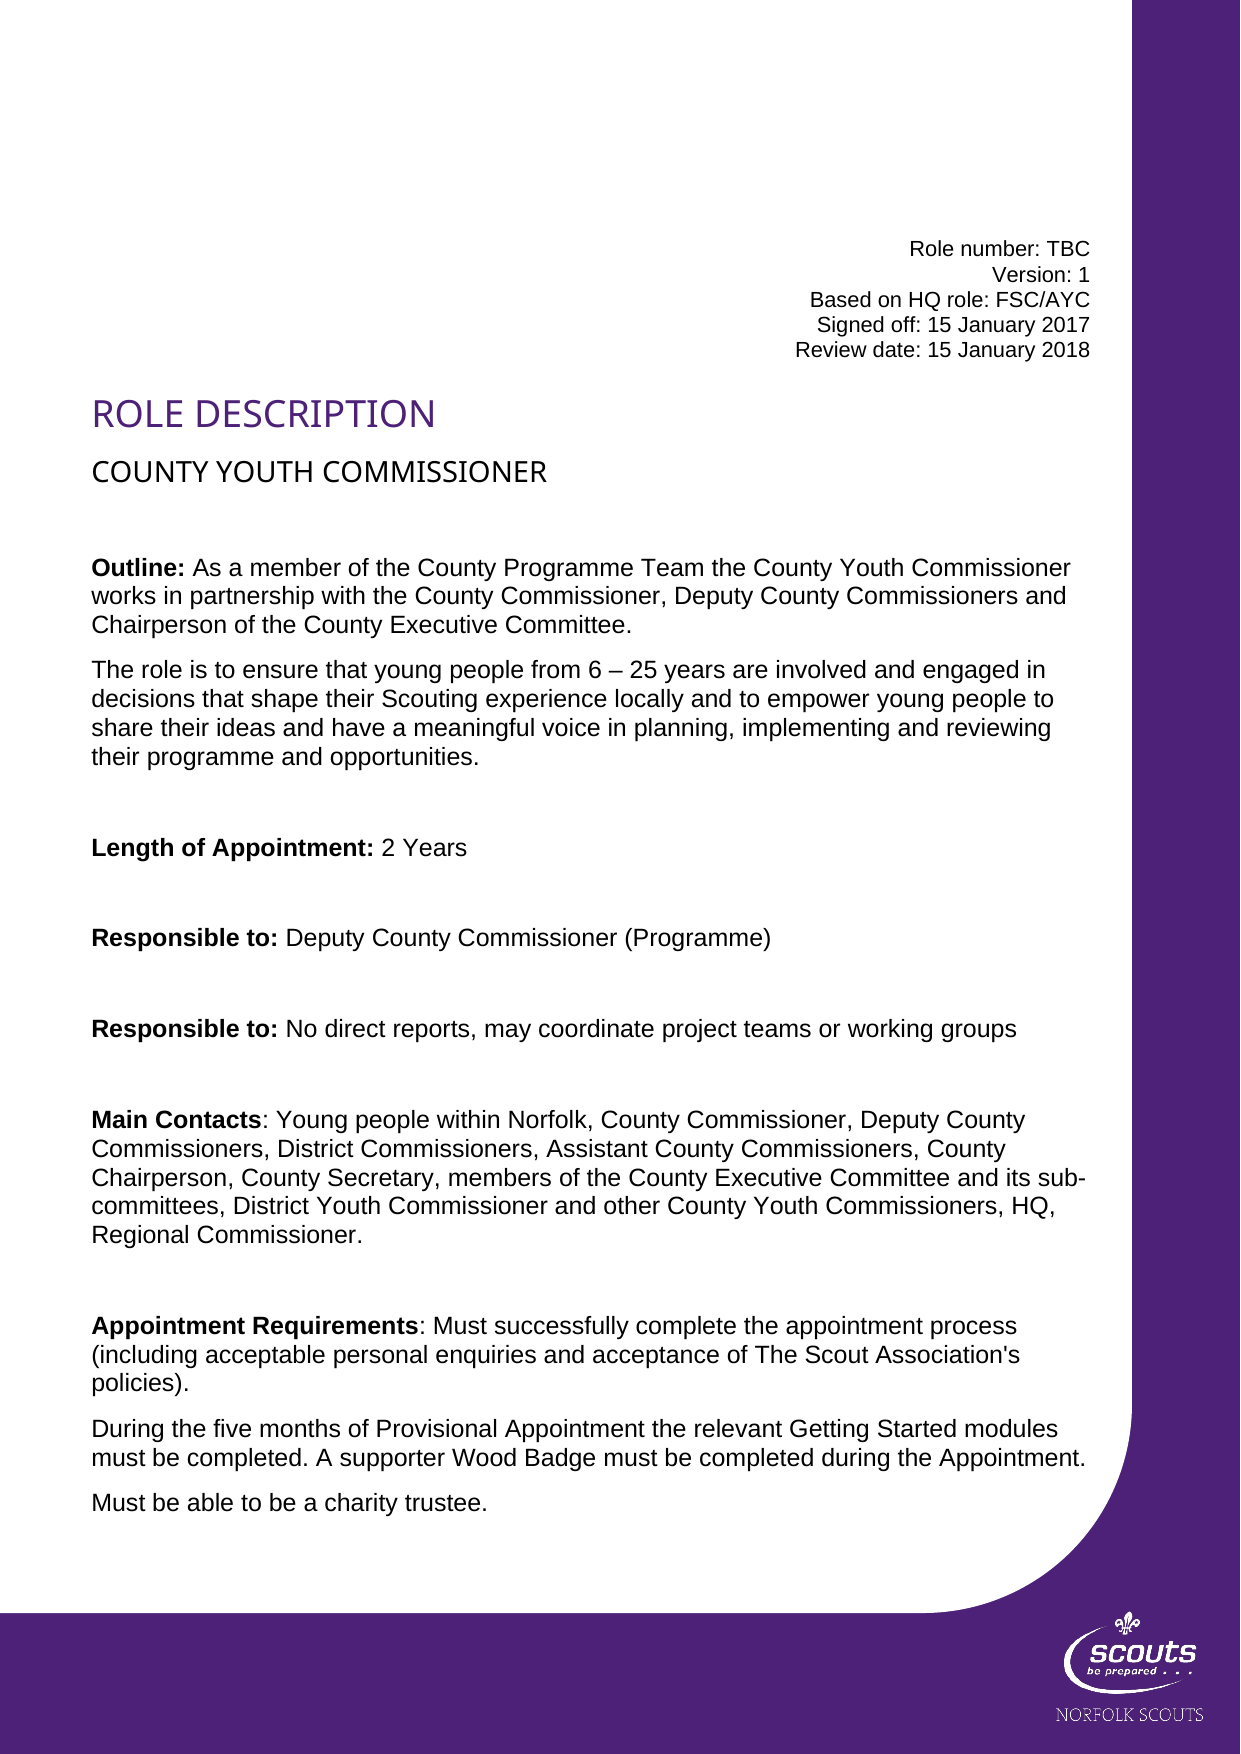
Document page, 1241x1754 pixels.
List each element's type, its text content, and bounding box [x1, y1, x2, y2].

text COUNTY YOUTH COMMISSIONER [91, 451, 1090, 491]
text Based on HQ role: FSC/AYC [150, 287, 1090, 312]
text Main Contacts: Young people within Norfolk, County Commissioner, Deputy County Commissioners, District Commissioners, Assistant County Commissioners, County Chairperson, County Secretary, members of the County Executive Committee and its sub-committees, District Youth Commissioner and other County Youth Commissioners, HQ, Regional Commissioner. [91, 1105, 1090, 1249]
text Role Description [91, 387, 1090, 438]
text Outline: As a member of the County Programme Team the County Youth Commissioner works in partnership with the County Commissioner, Deputy County Commissioners and Chairperson of the County Executive Committee. [91, 553, 1090, 639]
text Responsible to: No direct reports, may coordinate project teams or working groups [91, 1014, 1090, 1043]
text Length of Appointment: 2 Years [91, 833, 1090, 861]
text During the five months of Provisional Appointment the relevant Getting Started modules must be completed. A supporter Wood Badge must be completed during the Appointment. [91, 1414, 1090, 1471]
text Must be able to be a charity trustee. [91, 1488, 1090, 1517]
text Appointment Requirements: Must successfully complete the appointment process (including acceptable personal enquiries and acceptance of The Scout Association's policies). [91, 1311, 1090, 1397]
text Responsible to: Deputy County Commissioner (Programme) [91, 923, 1090, 952]
text Role number: TBC [150, 236, 1090, 261]
text The role is to ensure that young people from 6 – 25 years are involved and engaged in decisions that shape their Scouting experience locally and to empower young people to share their ideas and have a meaningful voice in planning, implementing and reviewing their programme and opportunities. [91, 656, 1090, 771]
text Review date: 15 January 2018 [150, 337, 1090, 362]
text Version: 1 [150, 261, 1090, 287]
picture [1043, 1600, 1217, 1733]
text Signed off: 15 January 2017 [150, 312, 1090, 337]
